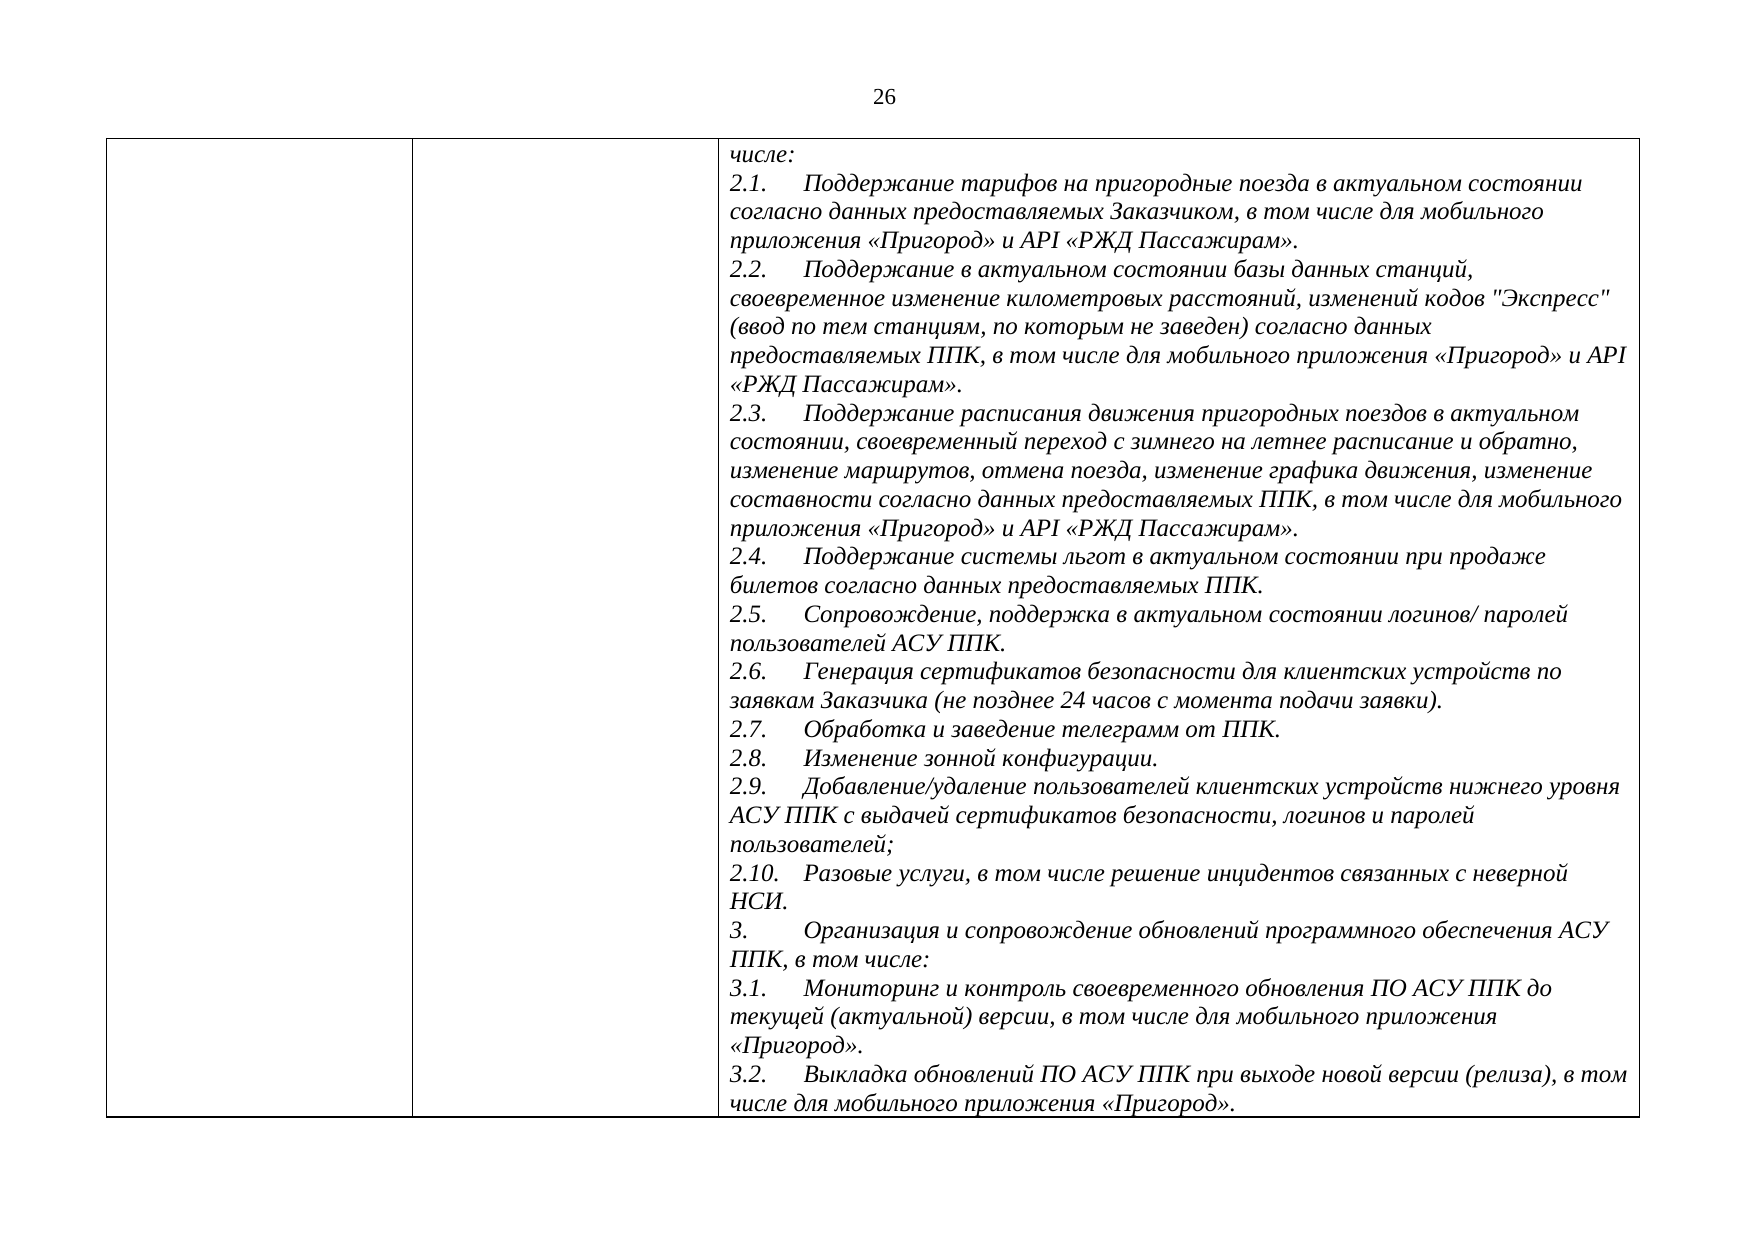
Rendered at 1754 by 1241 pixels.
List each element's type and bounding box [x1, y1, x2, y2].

table_cell [719, 139, 1639, 1116]
table_cell [413, 139, 718, 1116]
